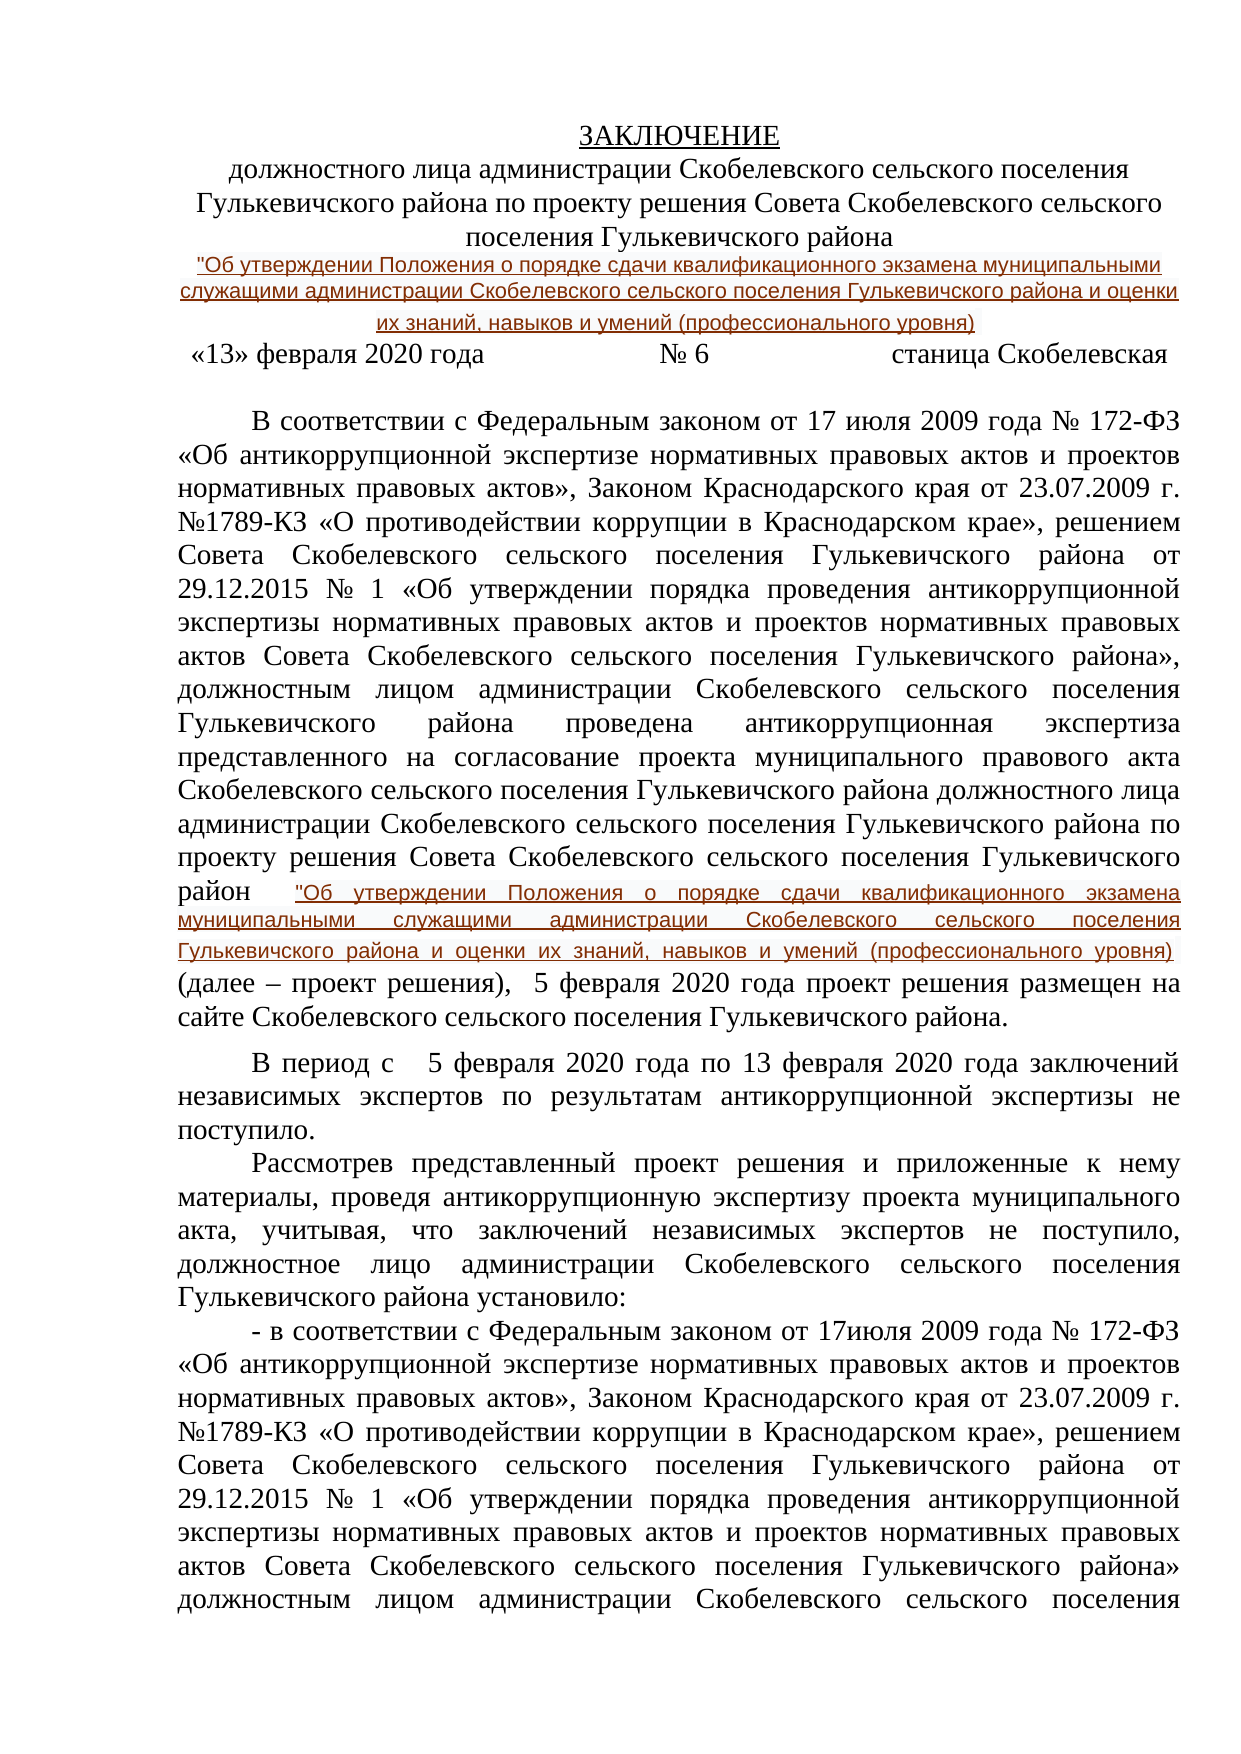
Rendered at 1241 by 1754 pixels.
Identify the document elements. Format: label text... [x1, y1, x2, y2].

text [177, 1313, 1181, 1615]
text В период с 5 февраля 2020 года по 13 февраля 2020 года заключений независимых экспертов по результатам антикоррупционной экспертизы не поступило. [177, 1045, 1181, 1145]
text В соответствии с Федеральным законом от 17 июля 2009 года № 172-ФЗ «Об антикоррупционной экспертизе нормативных правовых актов и проектов нормативных правовых актов», Законом Краснодарского края от 23.07.2009 г. №1789-КЗ «О противодействии коррупции в Краснодарском крае», решением Совета Скобелевского сельского поселения Гулькевичского района от 29.12.2015 № 1 «Об утверждении порядка проведения антикоррупционной экспертизы нормативных правовых актов и проектов нормативных правовых актов Совета Скобелевского сельского поселения Гулькевичского района», должностным лицом администрации Скобелевского сельского поселения Гулькевичского района проведена антикоррупционная экспертиза представленного на согласование проекта муниципального правового акта Скобелевского сельского поселения Гулькевичского района должностного лица администрации Скобелевского сельского поселения Гулькевичского района по проекту решения Совета Скобелевского сельского поселения Гулькевичского район "Об утверждении Положения о порядке сдачи квалификационного экзамена муниципальными служащими администрации Скобелевского сельского поселения Гулькевичского района и оценки их знаний, навыков и умений (профессионального уровня) (далее – проект решения), 5 февраля 2020 года проект решения размещен на сайте Скобелевского сельского поселения Гулькевичского района. [177, 403, 1181, 906]
text "Об утверждении Положения о порядке сдачи квалификационного экзамена муниципальными служащими администрации Скобелевского сельского поселения Гулькевичского района и оценки их знаний, навыков и умений (профессионального уровня) [177, 252, 1181, 336]
text «13» февраля 2020 года № 6 станица Скобелевская [177, 336, 1181, 370]
text ЗАКЛЮЧЕНИЕ [177, 118, 1181, 152]
text должностного лица администрации Скобелевского сельского поселения Гулькевичского района по проекту решения Совета Скобелевского сельского поселения Гулькевичского района [177, 152, 1181, 252]
text В соответствии с Федеральным законом от 17 июля 2009 года № 172-ФЗ «Об антикоррупционной экспертизе нормативных правовых актов и проектов нормативных правовых актов», Законом Краснодарского края от 23.07.2009 г. №1789-КЗ «О противодействии коррупции в Краснодарском крае», решением Совета Скобелевского сельского поселения Гулькевичского района от 29.12.2015 № 1 «Об утверждении порядка проведения антикоррупционной экспертизы нормативных правовых актов и проектов нормативных правовых актов Совета Скобелевского сельского поселения Гулькевичского района», должностным лицом администрации Скобелевского сельского поселения Гулькевичского района проведена антикоррупционная экспертиза представленного на согласование проекта муниципального правового акта Скобелевского сельского поселения Гулькевичского района должностного лица администрации Скобелевского сельского поселения Гулькевичского района по проекту решения Совета Скобелевского сельского поселения Гулькевичского район "Об утверждении Положения о порядке сдачи квалификационного экзамена муниципальными служащими администрации Скобелевского сельского поселения Гулькевичского района и оценки их знаний, навыков и умений (профессионального уровня) (далее – проект решения), 5 февраля 2020 года проект решения размещен на сайте Скобелевского сельского поселения Гулькевичского района. [177, 932, 1181, 1032]
text Рассмотрев представленный проект решения и приложенные к нему материалы, проведя антикоррупционную экспертизу проекта муниципального акта, учитывая, что заключений независимых экспертов не поступило, должностное лицо администрации Скобелевского сельского поселения Гулькевичского района установило: [177, 1145, 1181, 1313]
